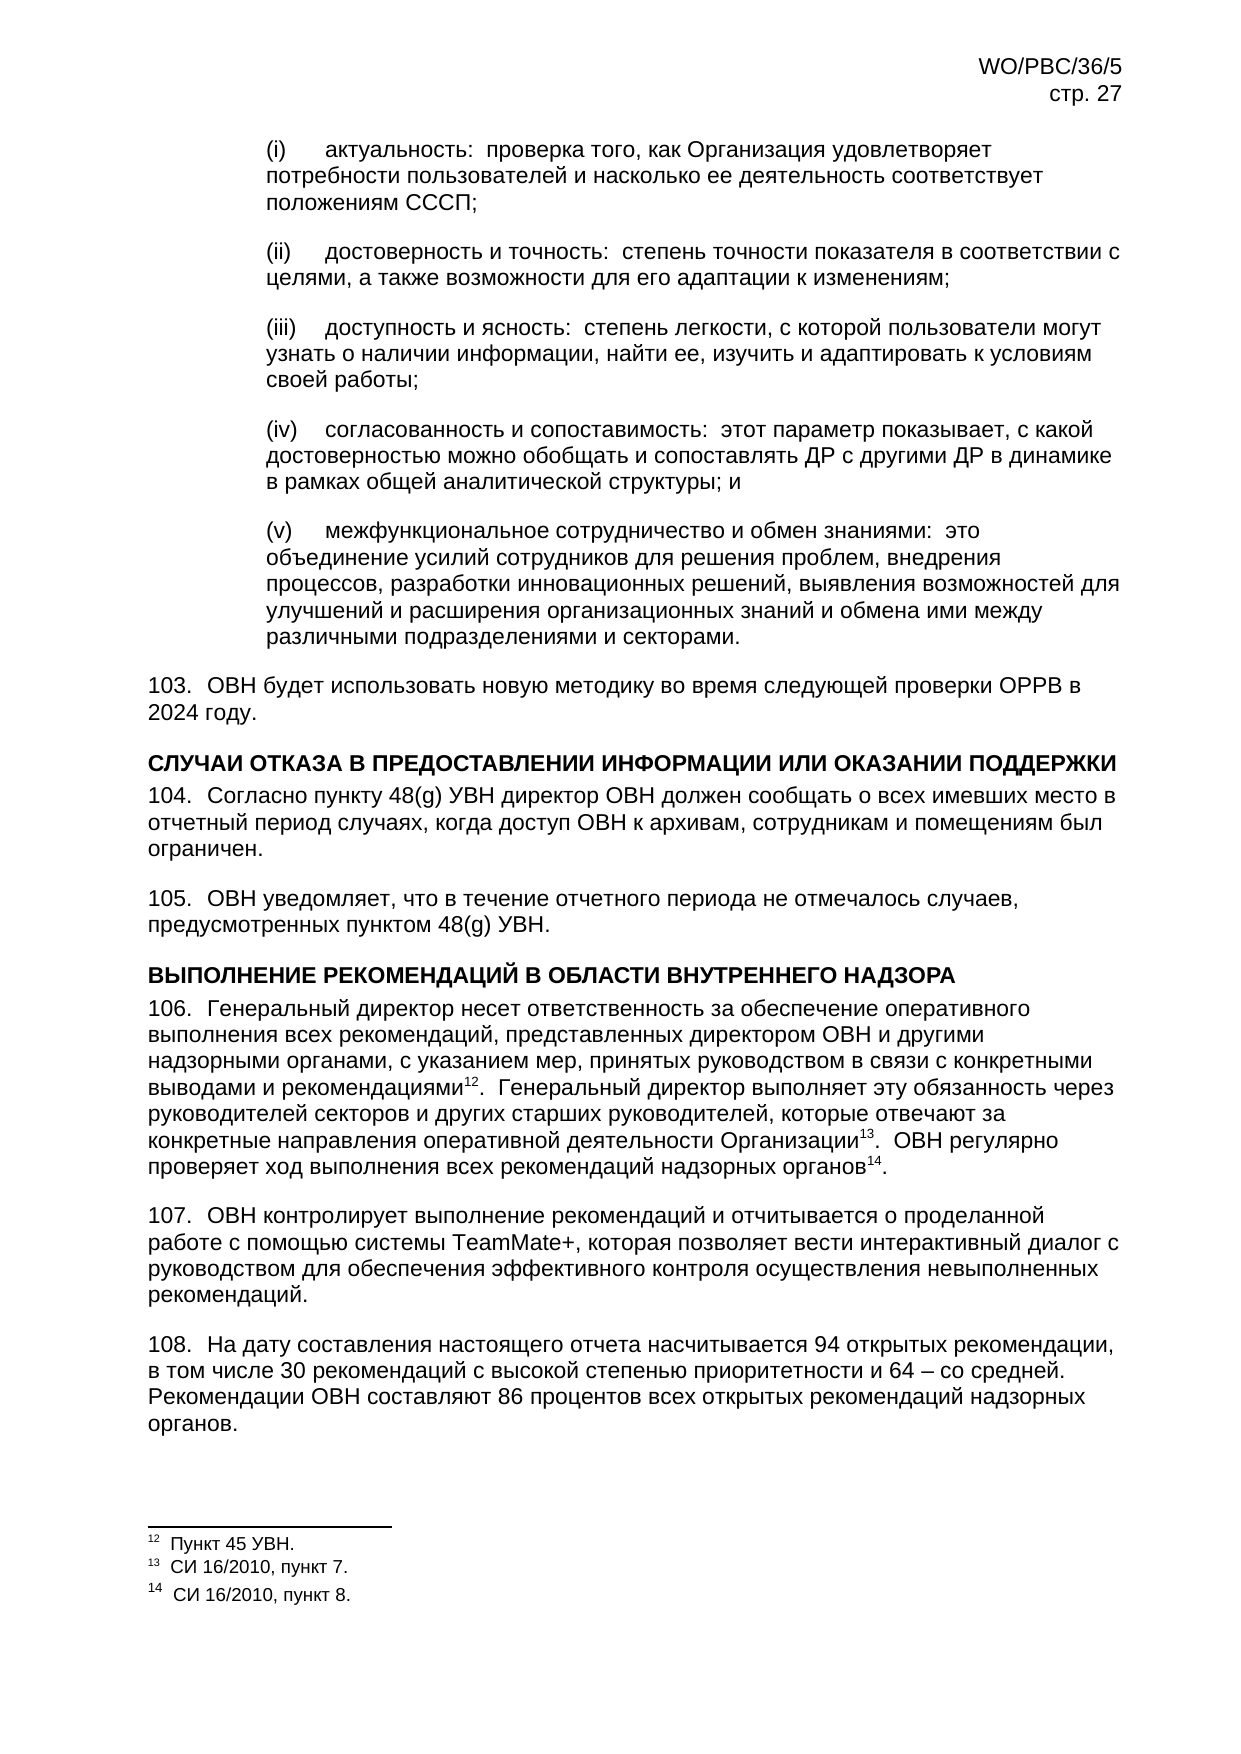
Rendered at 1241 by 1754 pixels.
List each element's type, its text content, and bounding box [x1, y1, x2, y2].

text ОВН будет использовать новую методику во время следующей проверки ОРРВ в 2024 году. [148, 672, 1122, 725]
subtitle ВЫПОЛНЕНИЕ РЕКОМЕНДАЦИЙ В ОБЛАСТИ ВНУТРЕННЕГО НАДЗОРА [148, 962, 1122, 988]
text Генеральный директор несет ответственность за обеспечение оперативного выполнения всех рекомендаций, представленных директором ОВН и другими надзорными органами, с указанием мер, принятых руководством в связи с конкретными выводами и рекомендациями. Генеральный директор выполняет эту обязанность через руководителей секторов и других старших руководителей, которые отвечают за конкретные направления оперативной деятельности Организации. ОВН регулярно проверяет ход выполнения всех рекомендаций надзорных органов. [148, 995, 1122, 1179]
text На дату составления настоящего отчета насчитывается 94 открытых рекомендации, в том числе 30 рекомендаций с высокой степенью приоритетности и 64 – со средней. Рекомендации ОВН составляют 86 процентов всех открытых рекомендаций надзорных органов. [148, 1331, 1122, 1436]
text Согласно пункту 48(g) УВН директор ОВН должен сообщать о всех имевших место в отчетный период случаях, когда доступ ОВН к архивам, сотрудникам и помещениям был ограничен. [148, 782, 1122, 862]
list достоверность и точность: степень точности показателя в соответствии с целями, а также возможности для его адаптации к изменениям; [266, 238, 1122, 291]
text ОВН контролирует выполнение рекомендаций и отчитывается о проделанной работе с помощью системы TeamMate+, которая позволяет вести интерактивный диалог с руководством для обеспечения эффективного контроля осуществления невыполненных рекомендаций. [148, 1202, 1122, 1308]
text ОВН уведомляет, что в течение отчетного периода не отмечалось случаев, предусмотренных пунктом 48(g) УВН. [148, 884, 1122, 937]
list межфункциональное сотрудничество и обмен знаниями: это объединение усилий сотрудников для решения проблем, внедрения процессов, разработки инновационных решений, выявления возможностей для улучшений и расширения организационных знаний и обмена ими между различными подразделениями и секторами. [266, 517, 1122, 649]
subtitle СЛУЧАИ ОТКАЗА В ПРЕДОСТАВЛЕНИИ ИНФОРМАЦИИ ИЛИ ОКАЗАНИИ ПОДДЕРЖКИ [148, 750, 1122, 776]
list согласованность и сопоставимость: этот параметр показывает, с какой достоверностью можно обобщать и сопоставлять ДР с другими ДР в динамике в рамках общей аналитической структуры; и [266, 416, 1122, 494]
list доступность и ясность: степень легкости, с которой пользователи могут узнать о наличии информации, найти ее, изучить и адаптировать к условиям своей работы; [266, 313, 1122, 393]
list актуальность: проверка того, как Организация удовлетворяет потребности пользователей и насколько ее деятельность соответствует положениям СССП; [266, 136, 1122, 215]
